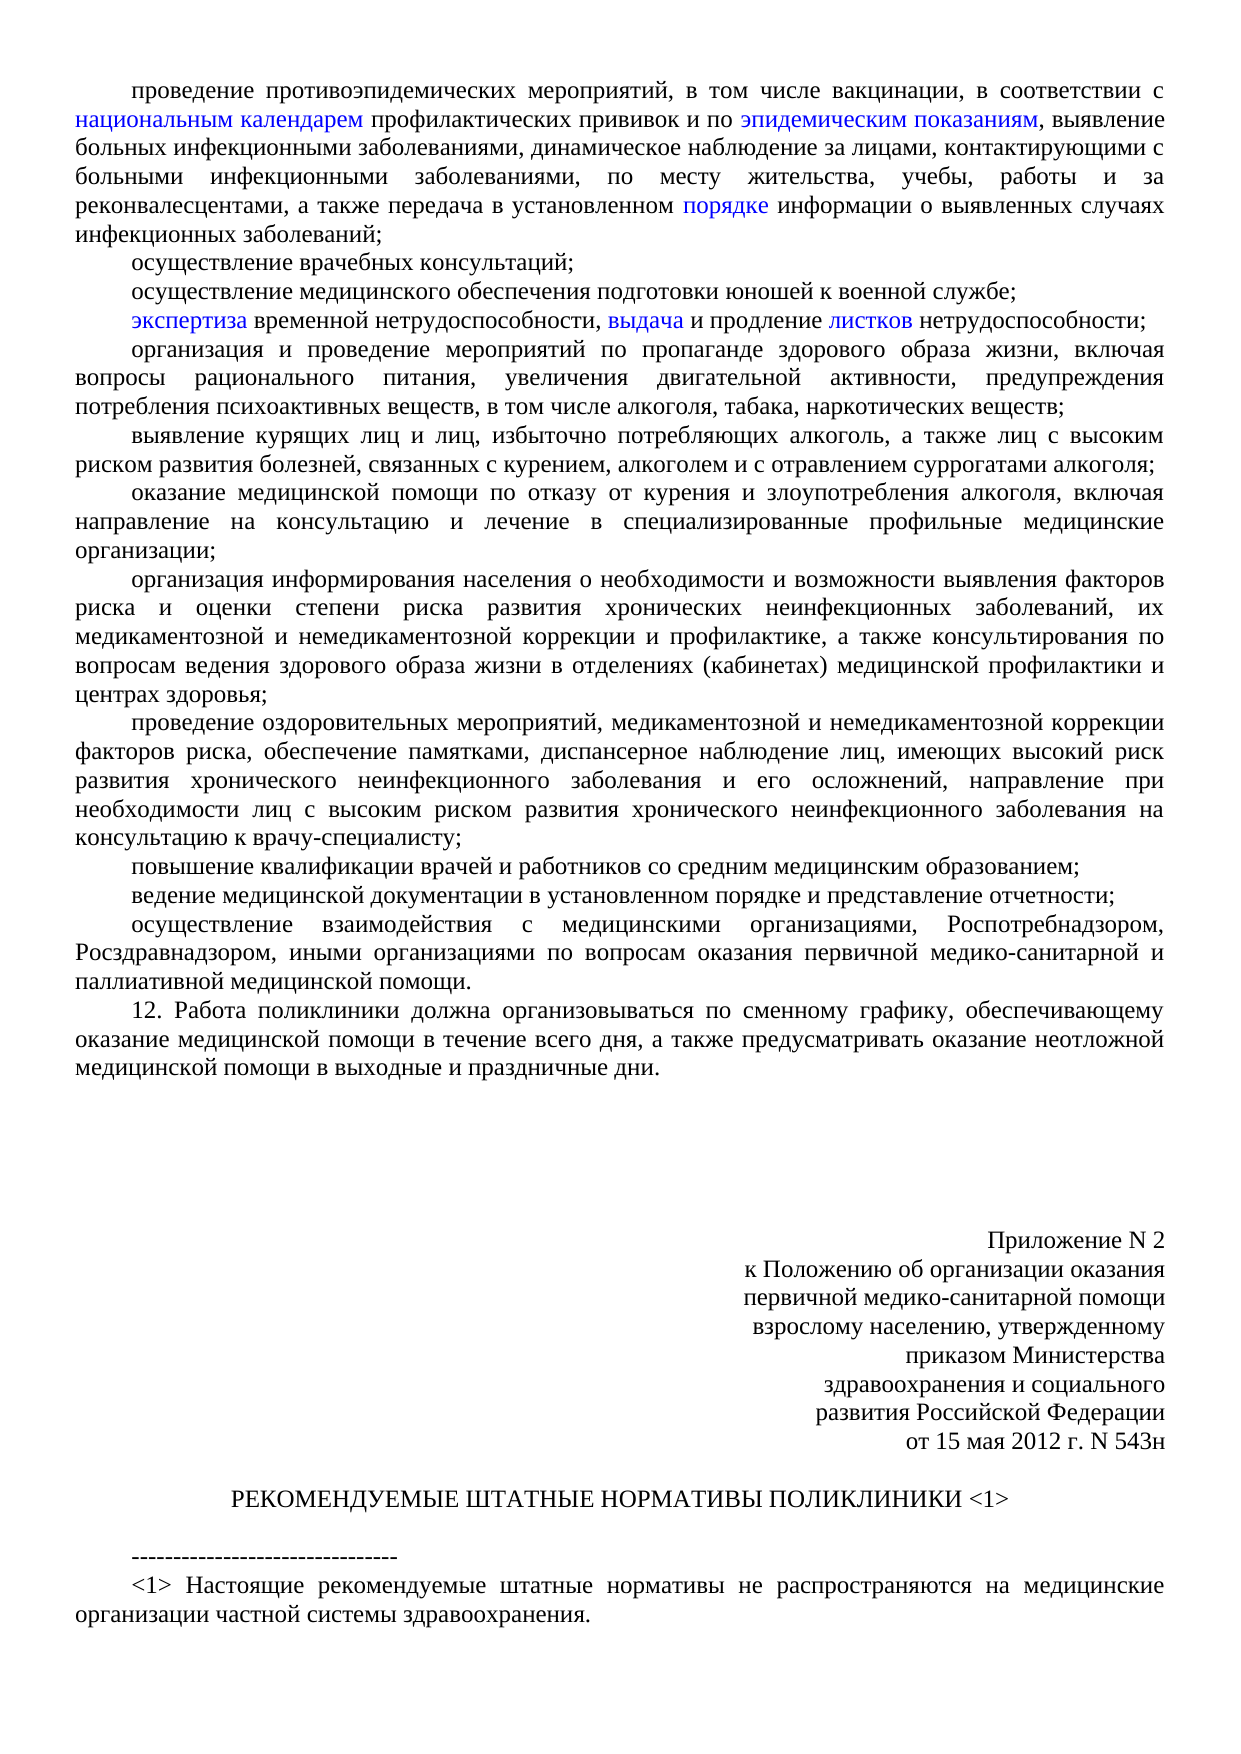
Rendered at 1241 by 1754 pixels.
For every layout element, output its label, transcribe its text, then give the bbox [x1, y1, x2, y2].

text осуществление медицинского обеспечения подготовки юношей к военной службе; [75, 276, 1165, 305]
text ведение медицинской документации в установленном порядке и представление отчетности; [75, 880, 1165, 909]
text организация и проведение мероприятий по пропаганде здорового образа жизни, включая вопросы рационального питания, увеличения двигательной активности, предупреждения потребления психоактивных веществ, в том числе алкоголя, табака, наркотических веществ; [75, 334, 1165, 420]
text развития Российской Федерации [75, 1397, 1165, 1426]
text проведение противоэпидемических мероприятий, в том числе вакцинации, в соответствии с национальным календарем профилактических прививок и по эпидемическим показаниям, выявление больных инфекционными заболеваниями, динамическое наблюдение за лицами, контактирующими с больными инфекционными заболеваниями, по месту жительства, учебы, работы и за реконвалесцентами, а также передача в установленном порядке информации о выявленных случаях инфекционных заболеваний; [75, 75, 1165, 247]
text осуществление взаимодействия с медицинскими организациями, Роспотребнадзором, Росздравнадзором, иными организациями по вопросам оказания первичной медико-санитарной и паллиативной медицинской помощи. [75, 909, 1165, 995]
text к Положению об организации оказания [75, 1254, 1165, 1282]
text <1> Настоящие рекомендуемые штатные нормативы не распространяются на медицинские организации частной системы здравоохранения. [75, 1570, 1165, 1627]
text выявление курящих лиц и лиц, избыточно потребляющих алкоголь, а также лиц с высоким риском развития болезней, связанных с курением, алкоголем и с отравлением суррогатами алкоголя; [75, 420, 1165, 477]
text 12. Работа поликлиники должна организовываться по сменному графику, обеспечивающему оказание медицинской помощи в течение всего дня, а также предусматривать оказание неотложной медицинской помощи в выходные и праздничные дни. [75, 995, 1165, 1081]
text организация информирования населения о необходимости и возможности выявления факторов риска и оценки степени риска развития хронических неинфекционных заболеваний, их медикаментозной и немедикаментозной коррекции и профилактике, а также консультирования по вопросам ведения здорового образа жизни в отделениях (кабинетах) медицинской профилактики и центрах здоровья; [75, 564, 1165, 707]
text -------------------------------- [75, 1541, 1165, 1570]
text оказание медицинской помощи по отказу от курения и злоупотребления алкоголя, включая направление на консультацию и лечение в специализированные профильные медицинские организации; [75, 477, 1165, 564]
text экспертиза временной нетрудоспособности, выдача и продление листков нетрудоспособности; [75, 305, 1165, 334]
text взрослому населению, утвержденному [75, 1311, 1165, 1340]
text проведение оздоровительных мероприятий, медикаментозной и немедикаментозной коррекции факторов риска, обеспечение памятками, диспансерное наблюдение лиц, имеющих высокий риск развития хронического неинфекционного заболевания и его осложнений, направление при необходимости лиц с высоким риском развития хронического неинфекционного заболевания на консультацию к врачу-специалисту; [75, 707, 1165, 851]
text РЕКОМЕНДУЕМЫЕ ШТАТНЫЕ НОРМАТИВЫ ПОЛИКЛИНИКИ <1> [75, 1484, 1165, 1512]
text от 15 мая 2012 г. N 543н [75, 1426, 1165, 1455]
text здравоохранения и социального [75, 1369, 1165, 1397]
text первичной медико-санитарной помощи [75, 1282, 1165, 1311]
text повышение квалификации врачей и работников со средним медицинским образованием; [75, 851, 1165, 880]
text осуществление врачебных консультаций; [75, 247, 1165, 276]
text Приложение N 2 [75, 1225, 1165, 1254]
text приказом Министерства [75, 1340, 1165, 1369]
